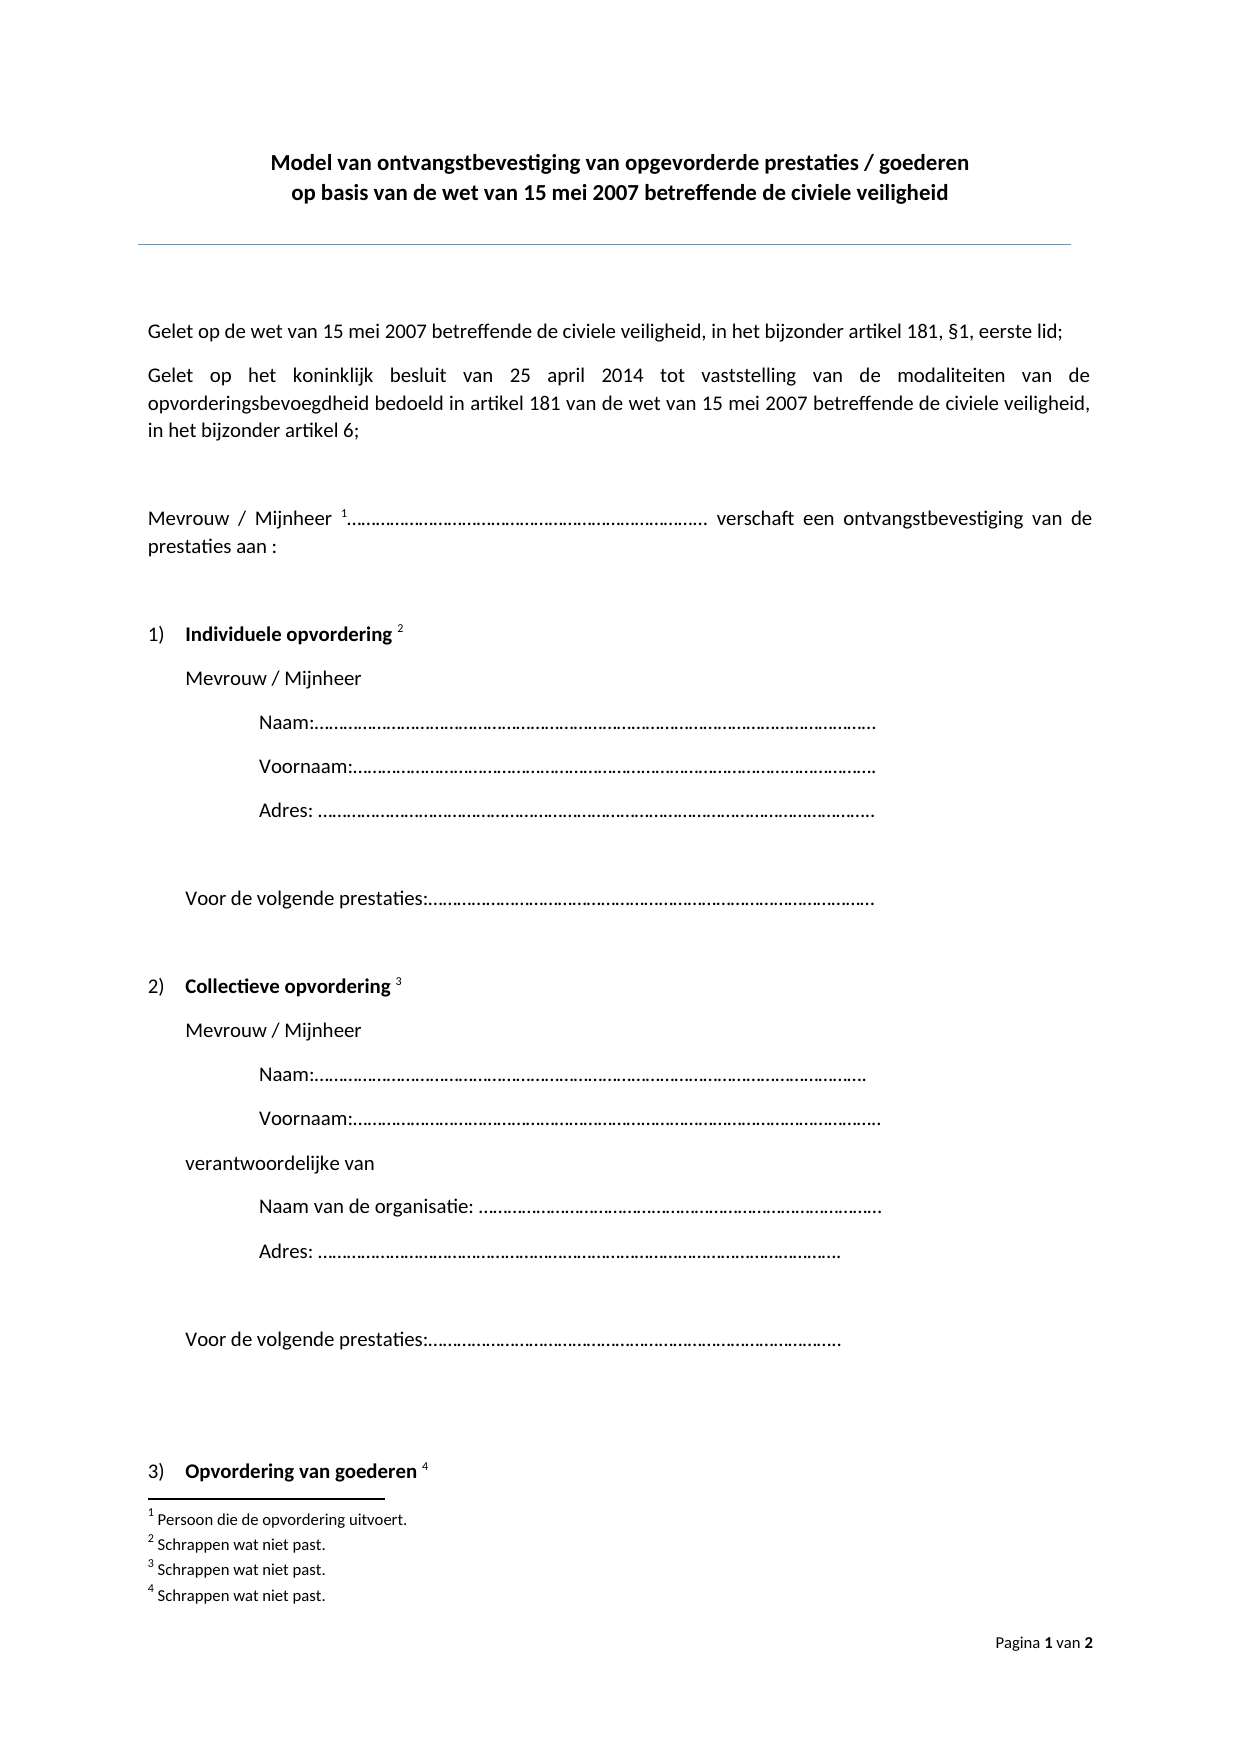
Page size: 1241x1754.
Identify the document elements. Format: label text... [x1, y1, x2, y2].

text Voornaam:……………………………………………………………………………………………….. [259, 1106, 1093, 1131]
text Voor de volgende prestaties:………………………………………………………………………………… [185, 885, 1093, 911]
text Mevrouw / Mijnheer ………………………………………………………………... verschaft een ontvangstbevestiging van de prestaties aan : [148, 505, 1093, 558]
text Naam van de organisatie: ………………………………………………………………………… [259, 1194, 1093, 1219]
text Mevrouw / Mijnheer [185, 665, 1093, 690]
text Naam:……………………………………………………………………………………………………… [259, 709, 1093, 734]
text Adres: ………………………………………………………………………………………………. [259, 1238, 1093, 1263]
text Voor de volgende prestaties:………………………………………………………………………….. [185, 1326, 1093, 1351]
text Gelet op de wet van 15 mei 2007 betreffende de civiele veiligheid, in het bijzonder artikel 181, §1, eerste lid; [148, 318, 1093, 344]
text Adres: …………………………………………………………………………………………………….. [259, 797, 1093, 823]
list Opvordering van goederen [148, 1458, 1093, 1483]
text Mevrouw / Mijnheer [185, 1017, 1093, 1043]
text Gelet op het koninklijk besluit van 25 april 2014 tot vaststelling van de modaliteiten van de opvorderingsbevoegdheid bedoeld in artikel 181 van de wet van 15 mei 2007 betreffende de civiele veiligheid, in het bijzonder artikel 6; [148, 362, 1093, 443]
list Collectieve opvordering [148, 973, 1093, 999]
text Voornaam:………………………………………………………………………………………………. [259, 753, 1093, 778]
text Model van ontvangstbevestiging van opgevorderde prestaties / goederen op basis van de wet van 15 mei 2007 betreffende de civiele veiligheid [148, 148, 1093, 206]
text verantwoordelijke van [185, 1150, 1093, 1175]
text Naam:……………………………………………………………………………………………………. [259, 1062, 1093, 1087]
list Individuele opvordering [148, 621, 1093, 646]
